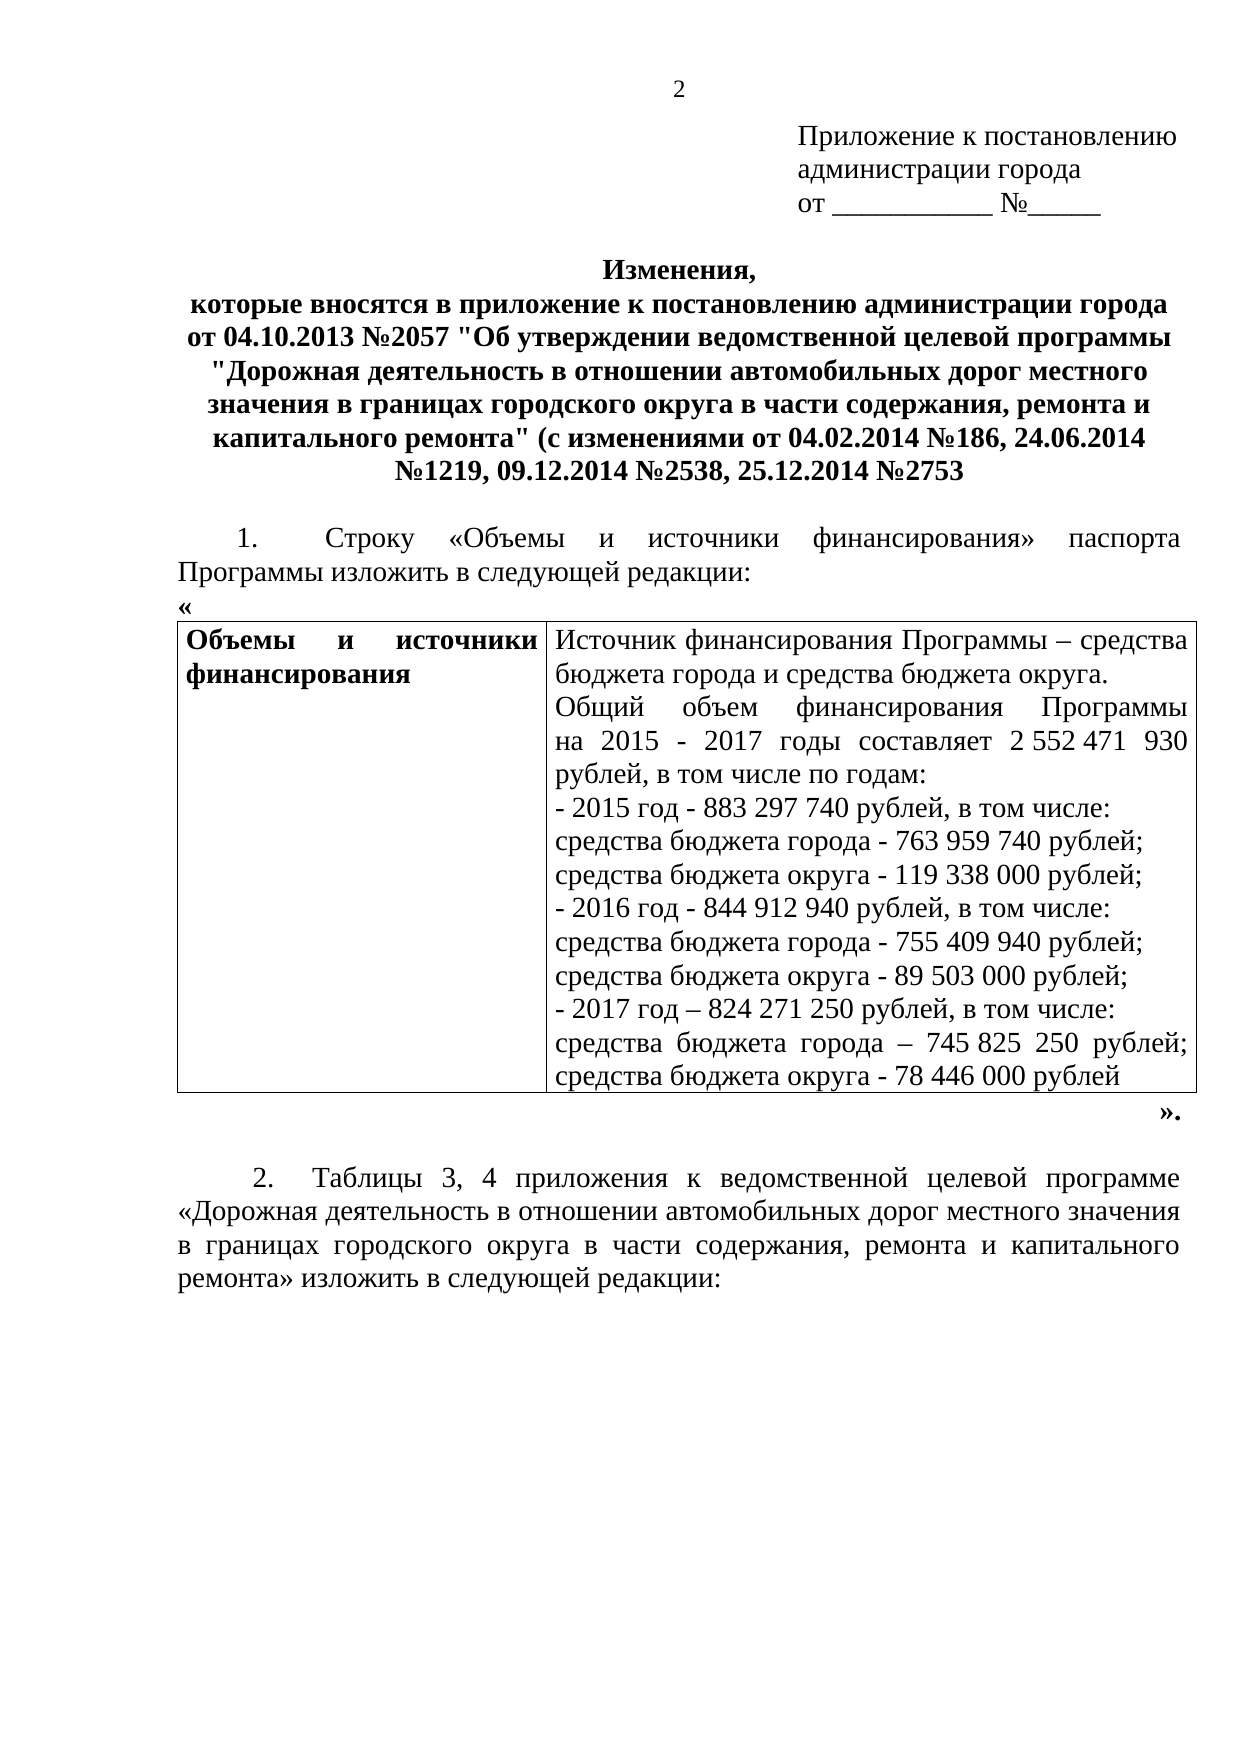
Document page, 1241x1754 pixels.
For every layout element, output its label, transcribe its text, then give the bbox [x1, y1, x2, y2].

text ». [177, 1093, 1181, 1126]
list Строку «Объемы и источники финансирования» паспорта Программы изложить в следующей редакции: [177, 521, 1181, 588]
list 2. Таблицы 3, 4 приложения к ведомственной целевой программе «Дорожная деятельность в отношении автомобильных дорог местного значения в границах городского округа в части содержания, ремонта и капитального ремонта» изложить в следующей редакции: [177, 1160, 1181, 1294]
text Приложение к постановлению [177, 118, 1181, 152]
table_header Объемы и источники финансирования [178, 622, 546, 1092]
text от ___________ №_____ [177, 185, 1181, 219]
table_header Источник финансирования Программы – средства бюджета города и средства бюджета округа. Общий объем финансирования Программы на 2015 - 2017 годы составляет 2 552 471 930 рублей, в том числе по годам: - 2015 год - 883 297 740 рублей, в том числе: средства бюджета города - 763 959 740 рублей; средства бюджета округа - 119 338 000 рублей; - 2016 год - 844 912 940 рублей, в том числе: средства бюджета города - 755 409 940 рублей; средства бюджета округа - 89 503 000 рублей; - 2017 год – 824 271 250 рублей, в том числе: средства бюджета города – 745 825 250 рублей; средства бюджета округа - 78 446 000 рублей [547, 622, 1196, 1092]
text Изменения, [177, 252, 1181, 286]
text которые вносятся в приложение к постановлению администрации города от 04.10.2013 №2057 "Об утверждении ведомственной целевой программы "Дорожная деятельность в отношении автомобильных дорог местного значения в границах городского округа в части содержания, ремонта и капитального ремонта" (с изменениями от 04.02.2014 №186, 24.06.2014 №1219, 09.12.2014 №2538, 25.12.2014 №2753 [177, 286, 1181, 487]
text « [177, 588, 1181, 621]
text администрации города [177, 152, 1181, 185]
